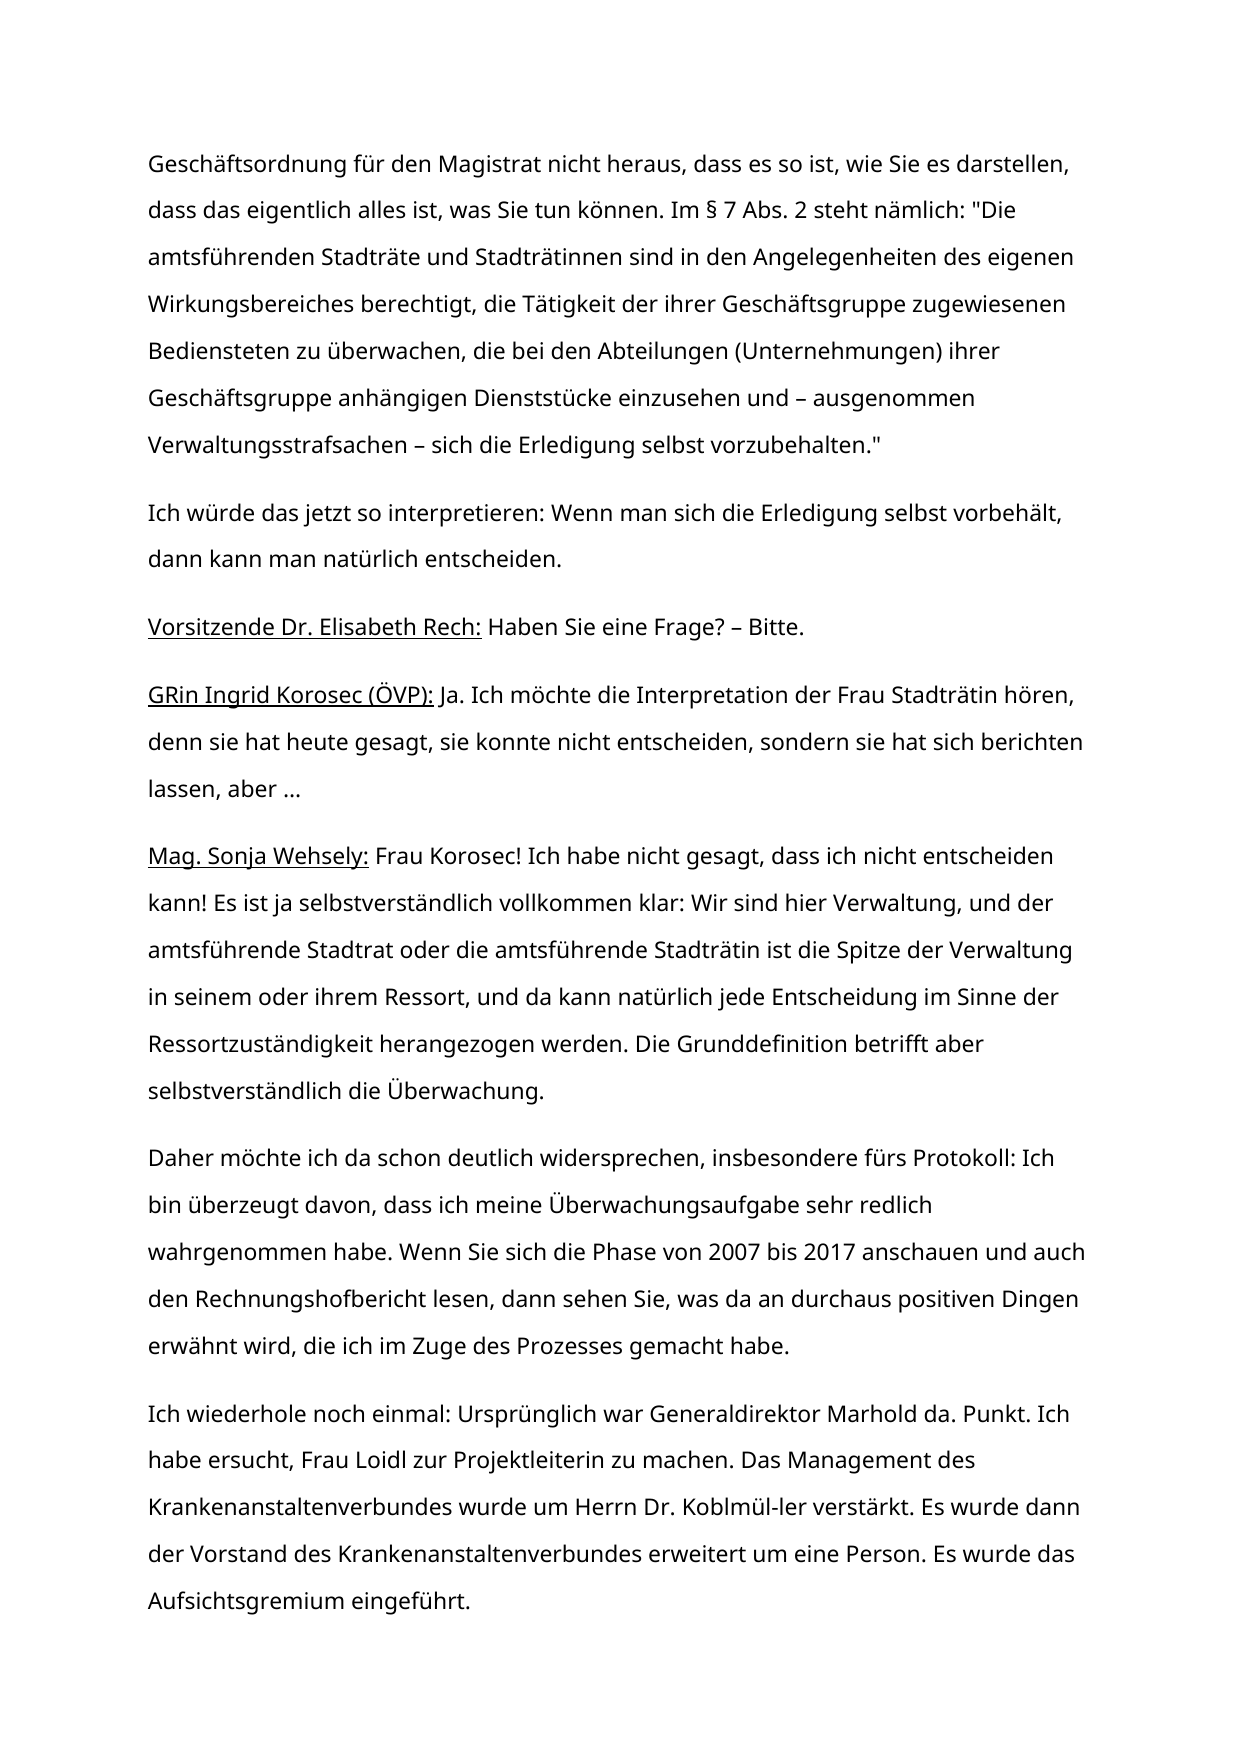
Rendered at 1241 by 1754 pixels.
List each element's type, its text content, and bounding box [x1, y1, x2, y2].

text Ich würde das jetzt so interpretieren: Wenn man sich die Erledigung selbst vorbehält, dann kann man natürlich entscheiden. [148, 497, 1093, 575]
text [148, 148, 1093, 460]
text Ich wiederhole noch einmal: Ursprünglich war Generaldirektor Marhold da. Punkt. Ich habe ersucht, Frau Loidl zur Projektleiterin zu machen. Das Management des Krankenanstaltenverbundes wurde um Herrn Dr. Koblmül-ler verstärkt. Es wurde dann der Vorstand des Krankenanstaltenverbundes erweitert um eine Person. Es wurde das Aufsichtsgremium eingeführt. [148, 1398, 1093, 1616]
text Vorsitzende Dr. Elisabeth Rech: Haben Sie eine Frage? – Bitte. [148, 611, 1093, 642]
text GRin Ingrid Korosec (ÖVP): Ja. Ich möchte die Interpretation der Frau Stadträtin hören, denn sie hat heute gesagt, sie konnte nicht entscheiden, sondern sie hat sich berichten lassen, aber … [148, 679, 1093, 804]
text Mag. Sonja Wehsely: Frau Korosec! Ich habe nicht gesagt, dass ich nicht entscheiden kann! Es ist ja selbstverständlich vollkommen klar: Wir sind hier Verwaltung, und der amtsführende Stadtrat oder die amtsführende Stadträtin ist die Spitze der Verwaltung in seinem oder ihrem Ressort, und da kann natürlich jede Entscheidung im Sinne der Ressortzuständigkeit herangezogen werden. Die Grunddefinition betrifft aber selbstverständlich die Überwachung. [148, 840, 1093, 1106]
text Daher möchte ich da schon deutlich widersprechen, insbesondere fürs Protokoll: Ich bin überzeugt davon, dass ich meine Überwachungsaufgabe sehr redlich wahrgenommen habe. Wenn Sie sich die Phase von 2007 bis 2017 anschauen und auch den Rechnungshofbericht lesen, dann sehen Sie, was da an durchaus positiven Dingen erwähnt wird, die ich im Zuge des Prozesses gemacht habe. [148, 1142, 1093, 1361]
